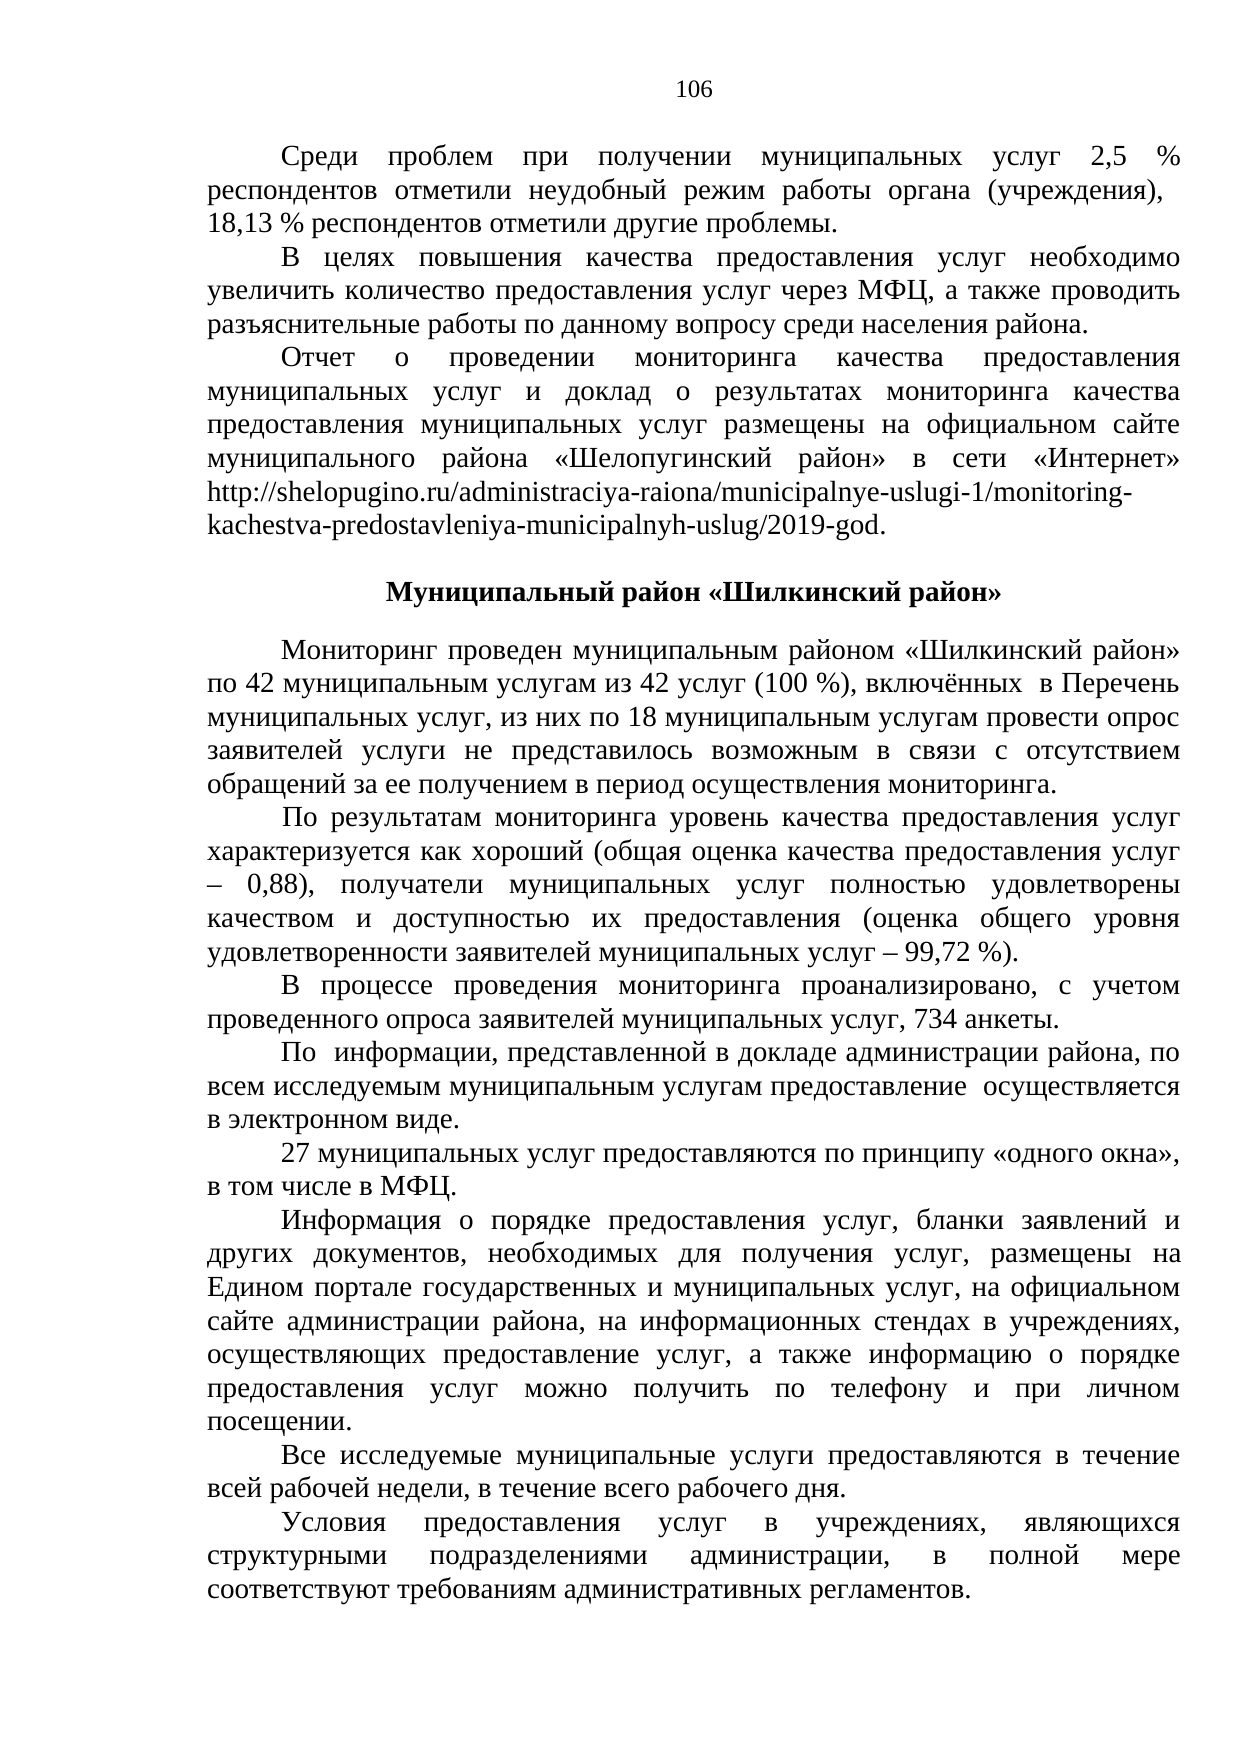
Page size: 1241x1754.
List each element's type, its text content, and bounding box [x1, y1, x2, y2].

text В целях повышения качества предоставления услуг необходимо увеличить количество предоставления услуг через МФЦ, а также проводить разъяснительные работы по данному вопросу среди населения района. [207, 239, 1181, 339]
text Среди проблем при получении муниципальных услуг 2,5 % респондентов отметили неудобный режим работы органа (учреждения), 18,13 % респондентов отметили другие проблемы. [207, 138, 1181, 239]
text По результатам мониторинга уровень качества предоставления услуг характеризуется как хороший (общая оценка качества предоставления услуг – 0,88), получатели муниципальных услуг полностью удовлетворены качеством и доступностью их предоставления (оценка общего уровня удовлетворенности заявителей муниципальных услуг – 99,72 %). [207, 799, 1181, 967]
text 27 муниципальных услуг предоставляются по принципу «одного окна», в том числе в МФЦ. [207, 1135, 1181, 1202]
text По информации, представленной в докладе администрации района, по всем исследуемым муниципальным услугам предоставление осуществляется в электронном виде. [207, 1034, 1181, 1135]
text Все исследуемые муниципальные услуги предоставляются в течение всей рабочей недели, в течение всего рабочего дня. [207, 1437, 1181, 1504]
text Мониторинг проведен муниципальным районом «Шилкинский район» по 42 муниципальным услугам из 42 услуг (100 %), включённых в Перечень муниципальных услуг, из них по 18 муниципальным услугам провести опрос заявителей услуги не представилось возможным в связи с отсутствием обращений за ее получением в период осуществления мониторинга. [207, 632, 1181, 799]
text Отчет о проведении мониторинга качества предоставления муниципальных услуг и доклад о результатах мониторинга качества предоставления муниципальных услуг размещены на официальном сайте муниципального района «Шелопугинский район» в сети «Интернет» http://shelopugino.ru/administraciya-raiona/municipalnye-uslugi-1/monitoring-kachestva-predostavleniya-municipalnyh-uslug/2019-god. [207, 339, 1181, 541]
text Муниципальный район «Шилкинский район» [207, 574, 1181, 608]
text Информация о порядке предоставления услуг, бланки заявлений и других документов, необходимых для получения услуг, размещены на Едином портале государственных и муниципальных услуг, на официальном сайте администрации района, на информационных стендах в учреждениях, осуществляющих предоставление услуг, а также информацию о порядке предоставления услуг можно получить по телефону и при личном посещении. [207, 1202, 1181, 1437]
text Условия предоставления услуг в учреждениях, являющихся структурными подразделениями администрации, в полной мере соответствуют требованиям административных регламентов. [207, 1504, 1181, 1604]
text В процессе проведения мониторинга проанализировано, с учетом проведенного опроса заявителей муниципальных услуг, 734 анкеты. [207, 967, 1181, 1034]
